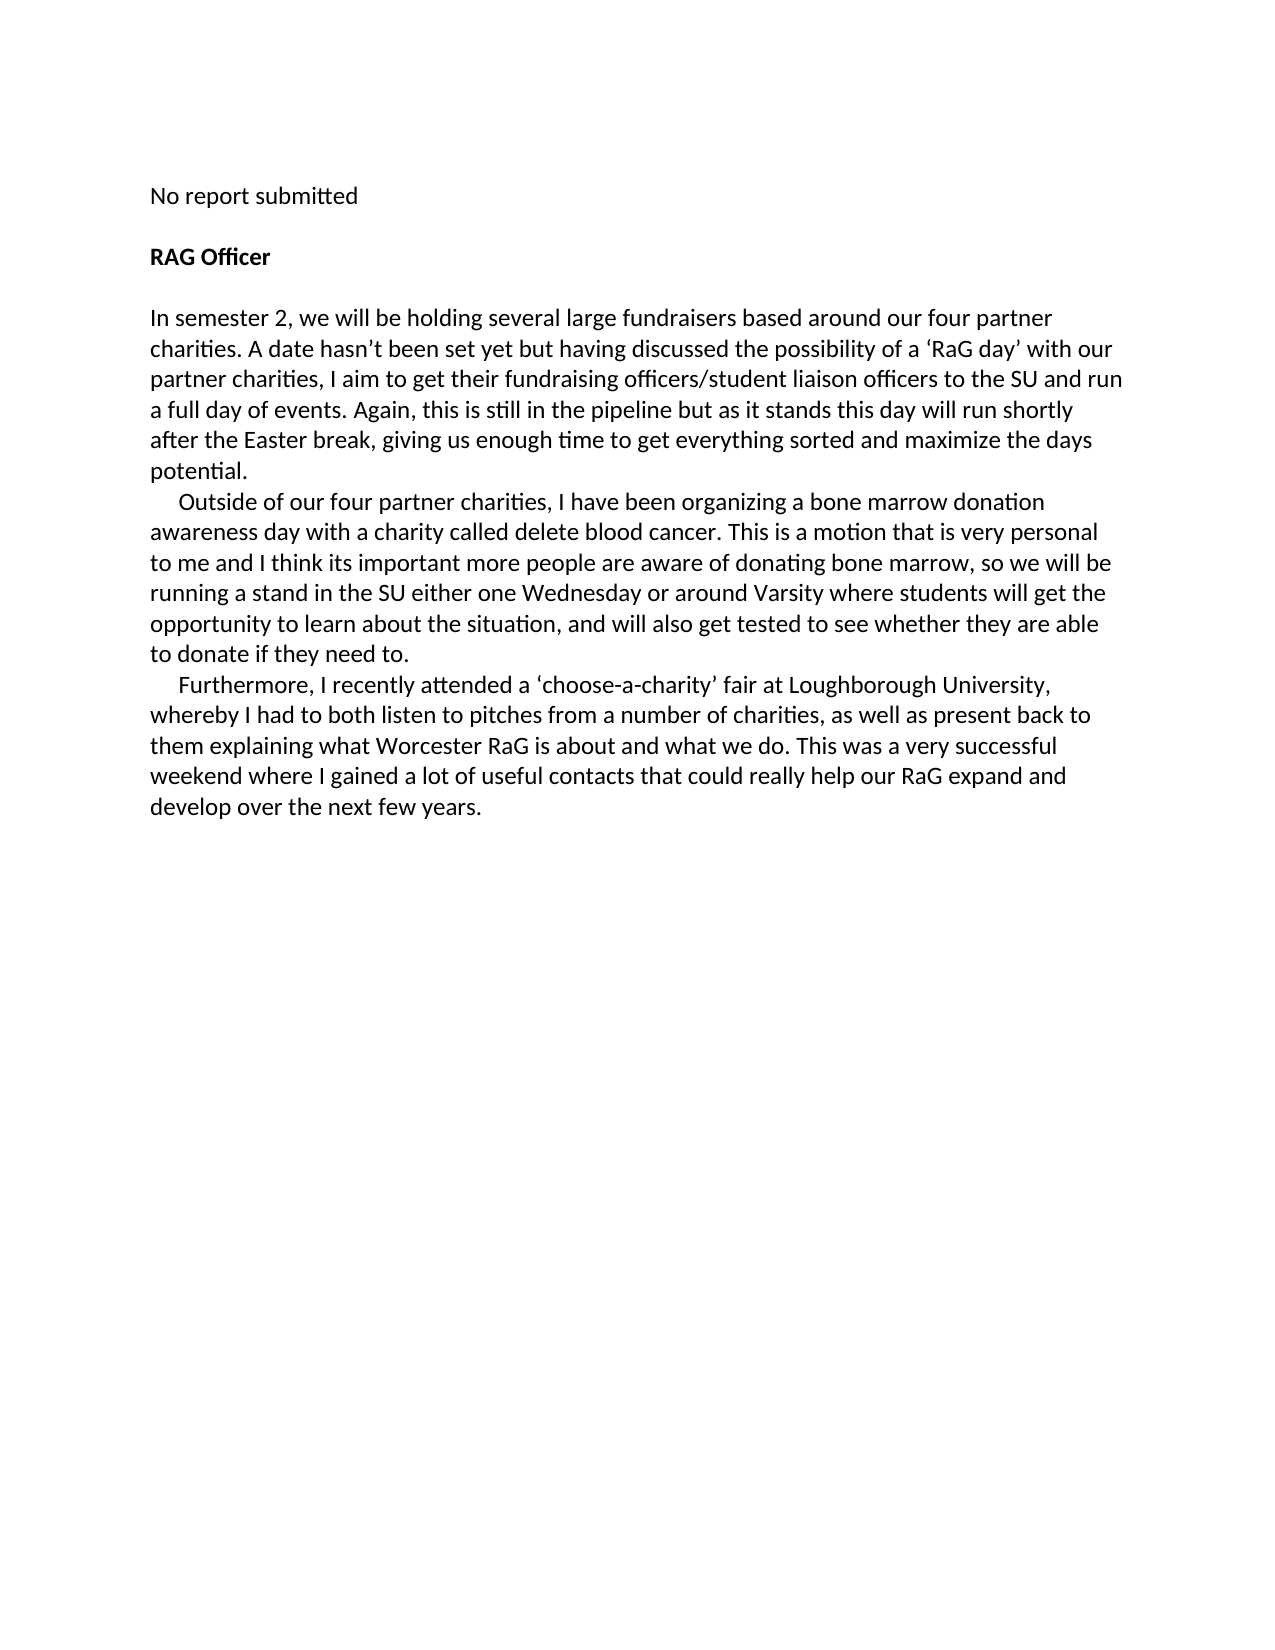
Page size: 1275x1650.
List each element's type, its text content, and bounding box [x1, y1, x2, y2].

text In semester 2, we will be holding several large fundraisers based around our four partner charities. A date hasn’t been set yet but having discussed the possibility of a ‘RaG day’ with our partner charities, I aim to get their fundraising officers/student liaison officers to the SU and run a full day of events. Again, this is still in the pipeline but as it stands this day will run shortly after the Easter break, giving us enough time to get everything sorted and maximize the days potential. [150, 303, 1125, 486]
text Furthermore, I recently attended a ‘choose-a-charity’ fair at Loughborough University, whereby I had to both listen to pitches from a number of charities, as well as present back to them explaining what Worcester RaG is about and what we do. This was a very successful weekend where I gained a lot of useful contacts that could really help our RaG expand and develop over the next few years. [150, 669, 1125, 821]
text Outside of our four partner charities, I have been organizing a bone marrow donation awareness day with a charity called delete blood cancer. This is a motion that is very personal to me and I think its important more people are aware of donating bone marrow, so we will be running a stand in the SU either one Wednesday or around Varsity where students will get the opportunity to learn about the situation, and will also get tested to see whether they are able to donate if they need to. [150, 486, 1125, 669]
text No report submitted [150, 181, 1125, 211]
text RAG Officer [150, 242, 1125, 272]
